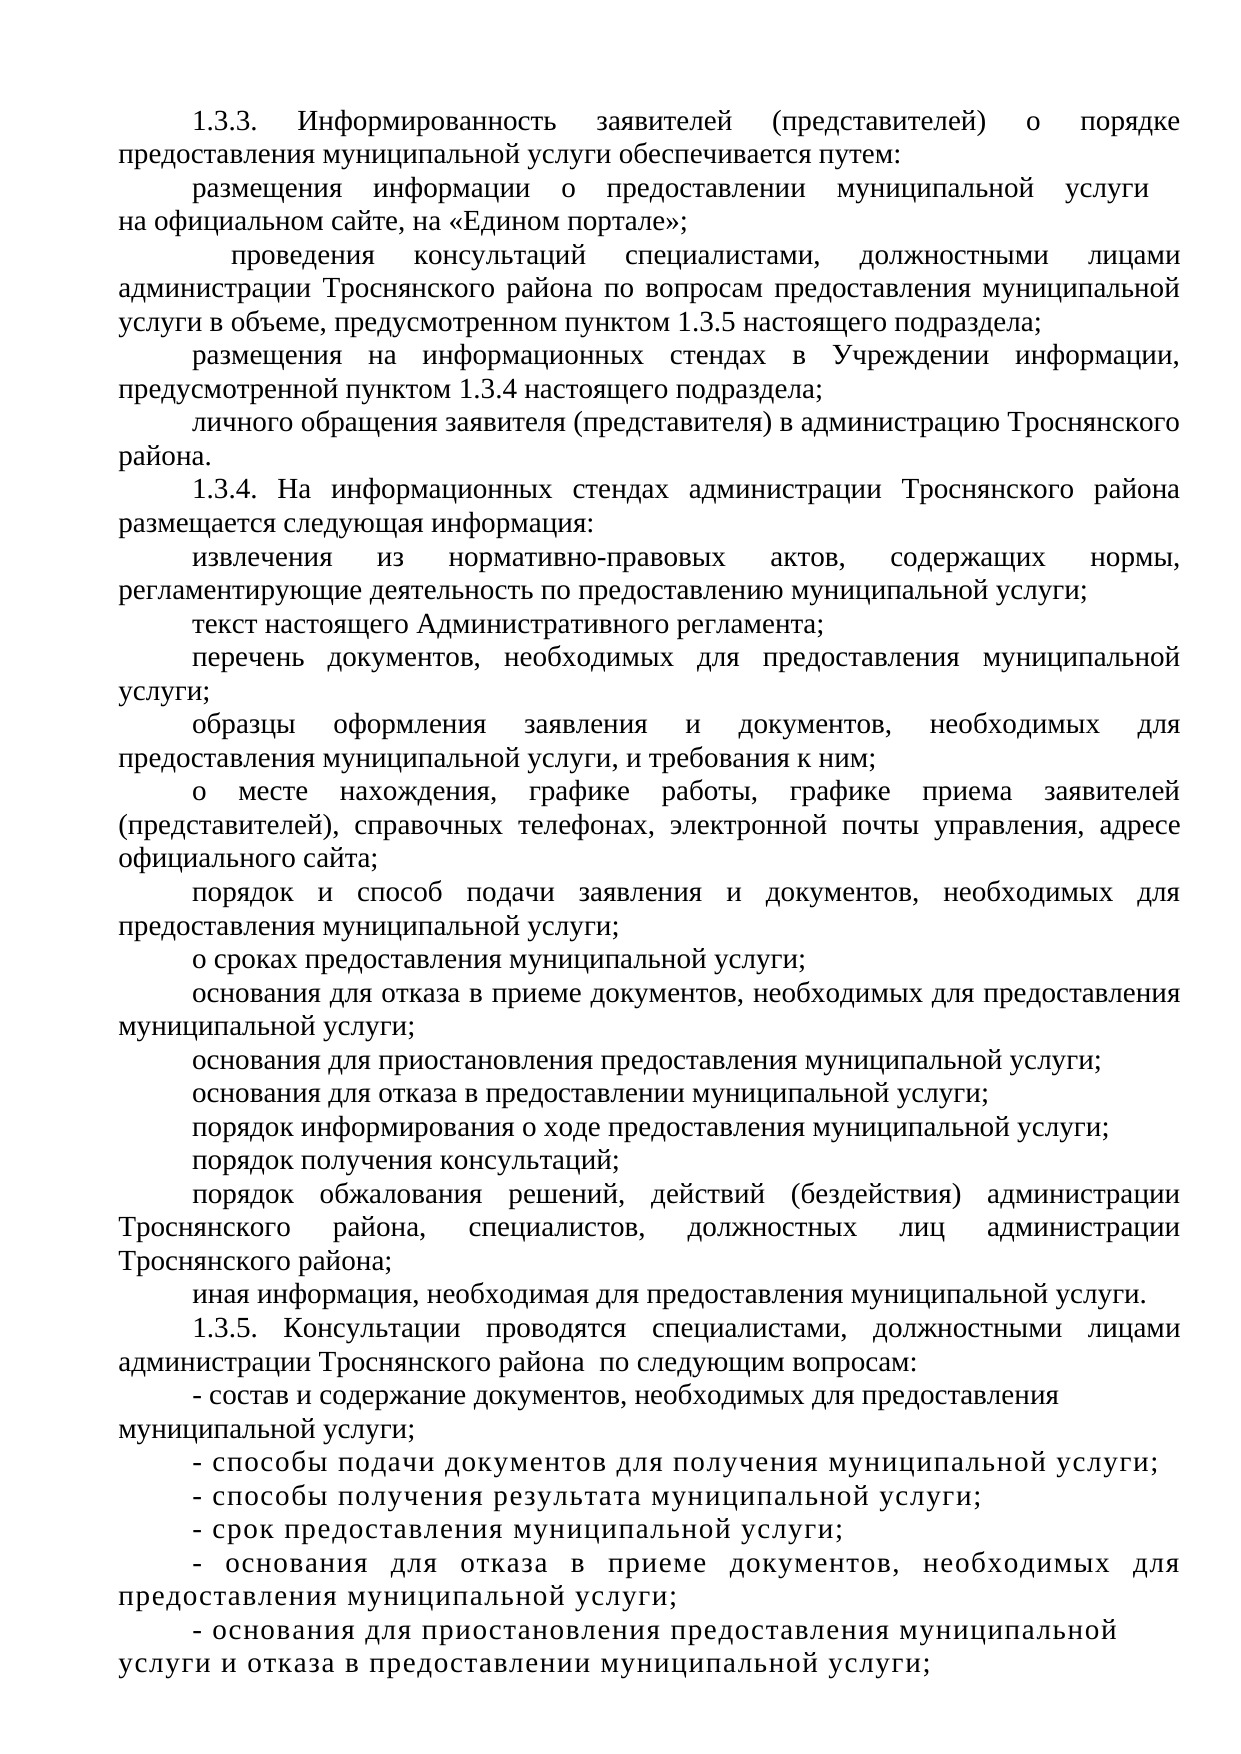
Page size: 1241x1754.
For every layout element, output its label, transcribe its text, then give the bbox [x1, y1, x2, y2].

text перечень документов, необходимых для предоставления муниципальной услуги; [118, 639, 1181, 706]
text порядок и способ подачи заявления и документов, необходимых для предоставления муниципальной услуги; [118, 874, 1181, 941]
text - способы подачи документов для получения муниципальной услуги; [118, 1444, 1181, 1478]
text порядок информирования о ходе предоставления муниципальной услуги; [118, 1109, 1181, 1142]
text о сроках предоставления муниципальной услуги; [118, 941, 1181, 975]
text иная информация, необходимая для предоставления муниципальной услуги. [118, 1277, 1181, 1310]
text проведения консультаций специалистами, должностными лицами администрации Троснянского района по вопросам предоставления муниципальной услуги в объеме, предусмотренном пунктом 1.3.5 настоящего подраздела; [118, 237, 1181, 337]
text - основания для отказа в приеме документов, необходимых для предоставления муниципальной услуги; [118, 1545, 1181, 1612]
text - состав и содержание документов, необходимых для предоставления муниципальной услуги; [118, 1377, 1181, 1444]
text - основания для приостановления предоставления муниципальной услуги и отказа в предоставлении муниципальной услуги; [118, 1612, 1181, 1679]
text размещения информации о предоставлении муниципальной услуги на официальном сайте, на «Едином портале»; [118, 170, 1181, 237]
text извлечения из нормативно-правовых актов, содержащих нормы, регламентирующие деятельность по предоставлению муниципальной услуги; [118, 539, 1181, 606]
text основания для отказа в приеме документов, необходимых для предоставления муниципальной услуги; [118, 975, 1181, 1042]
text 1.3.3. Информированность заявителей (представителей) о порядке предоставления муниципальной услуги обеспечивается путем: [118, 103, 1181, 170]
text основания для приостановления предоставления муниципальной услуги; [118, 1042, 1181, 1075]
text личного обращения заявителя (представителя) в администрацию Троснянского района. [118, 404, 1181, 472]
text 1.3.5. Консультации проводятся специалистами, должностными лицами администрации Троснянского района по следующим вопросам: [118, 1310, 1181, 1377]
text порядок получения консультаций; [118, 1142, 1181, 1176]
text текст настоящего Административного регламента; [118, 606, 1181, 639]
text образцы оформления заявления и документов, необходимых для предоставления муниципальной услуги, и требования к ним; [118, 706, 1181, 773]
text размещения на информационных стендах в Учреждении информации, предусмотренной пунктом 1.3.4 настоящего подраздела; [118, 337, 1181, 404]
text основания для отказа в предоставлении муниципальной услуги; [118, 1075, 1181, 1109]
text о месте нахождения, графике работы, графике приема заявителей (представителей), справочных телефонах, электронной почты управления, адресе официального сайта; [118, 773, 1181, 874]
text - срок предоставления муниципальной услуги; [118, 1511, 1181, 1545]
text порядок обжалования решений, действий (бездействия) администрации Троснянского района, специалистов, должностных лиц администрации Троснянского района; [118, 1176, 1181, 1277]
text - способы получения результата муниципальной услуги; [118, 1478, 1181, 1511]
text 1.3.4. На информационных стендах администрации Троснянского района размещается следующая информация: [118, 472, 1181, 539]
